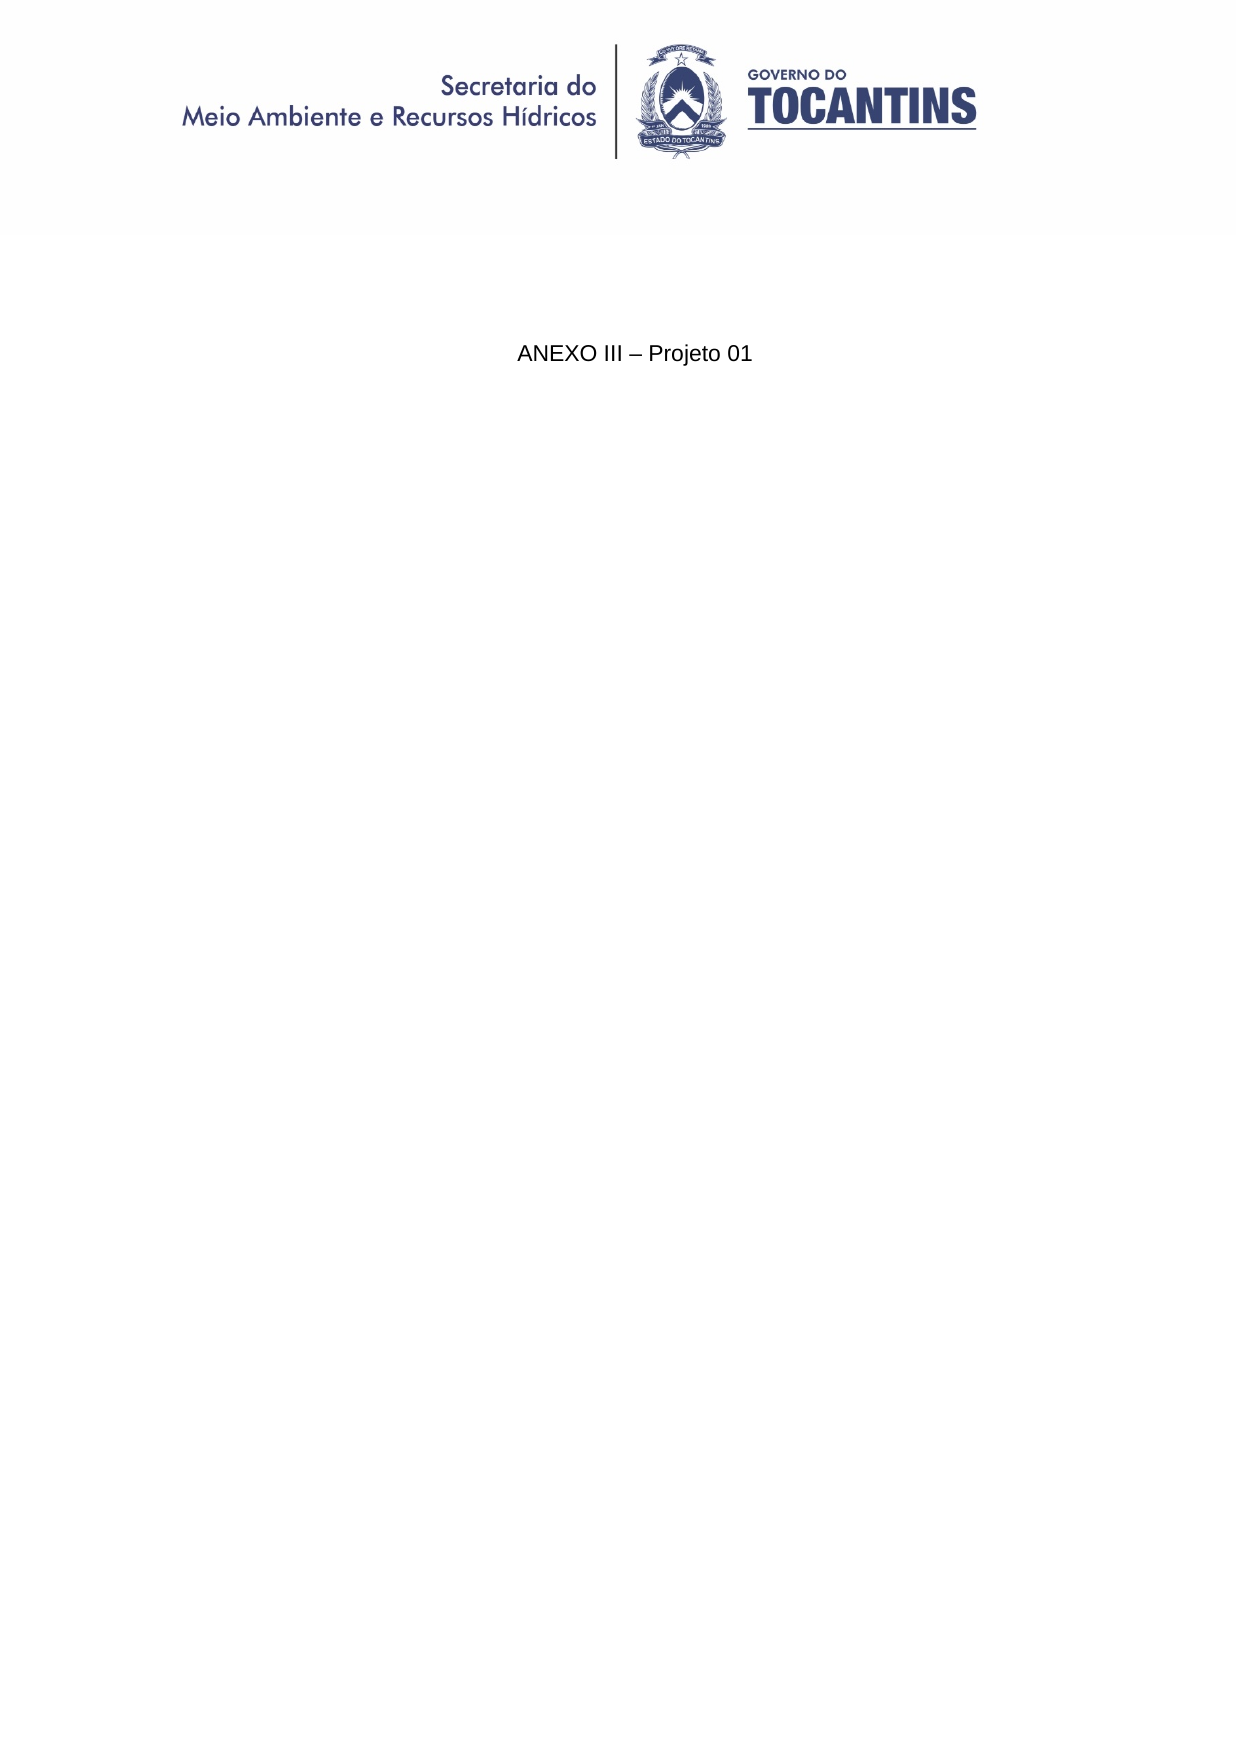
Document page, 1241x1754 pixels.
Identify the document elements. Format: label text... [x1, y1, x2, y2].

picture [0, 0, 1236, 235]
text ANEXO III – Projeto 01 [177, 340, 1092, 367]
